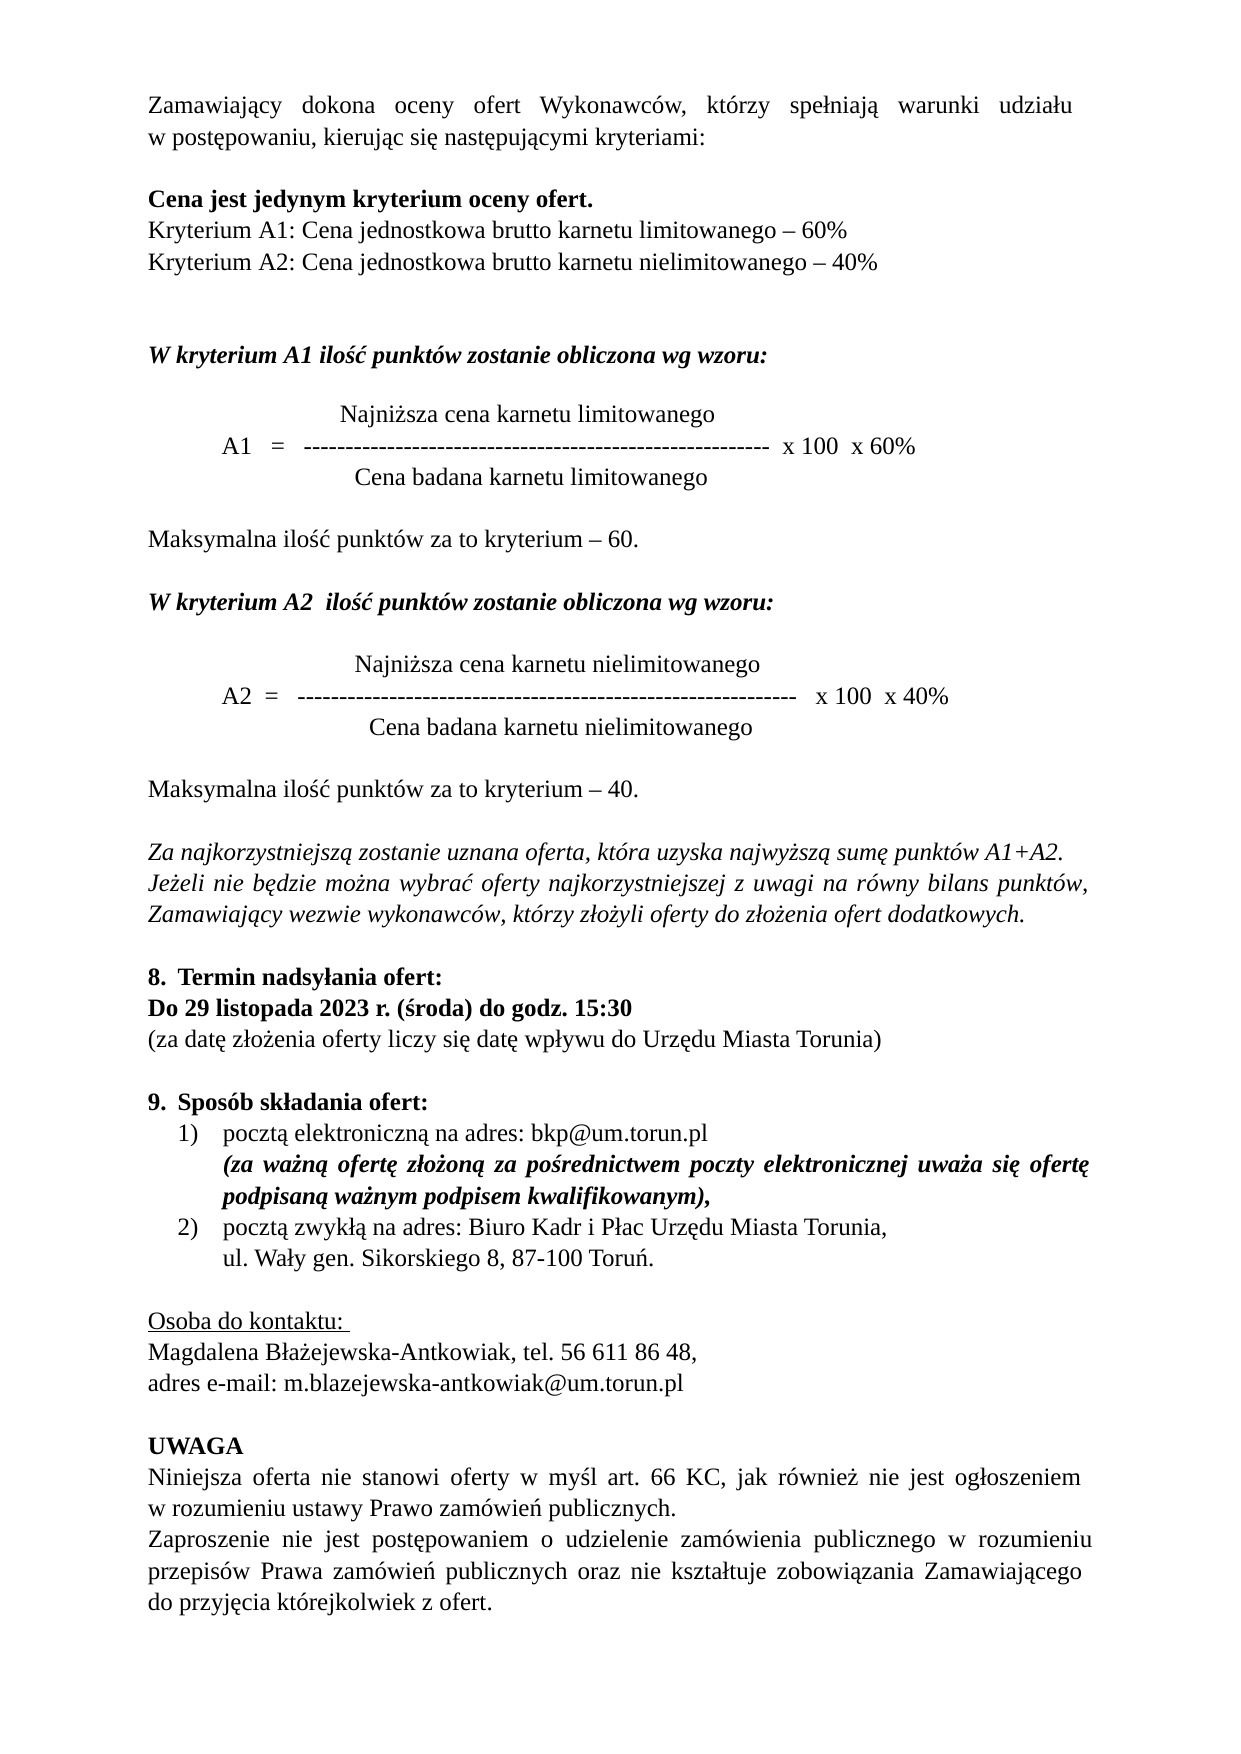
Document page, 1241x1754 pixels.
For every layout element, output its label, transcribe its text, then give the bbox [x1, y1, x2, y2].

text A2 = ------------------------------------------------------------ x 100 x 40% [148, 679, 1093, 710]
text Kryterium A2: Cena jednostkowa brutto karnetu nielimitowanego – 40% [148, 245, 1093, 276]
text Osoba do kontaktu: [148, 1304, 1093, 1335]
list Termin nadsyłania ofert: [148, 960, 1093, 992]
list pocztą zwykłą na adres: Biuro Kadr i Płac Urzędu Miasta Torunia, [177, 1210, 1093, 1242]
list Sposób składania ofert: [148, 1085, 1093, 1117]
text (za ważną ofertę złożoną za pośrednictwem poczty elektronicznej uważa się ofertę podpisaną ważnym podpisem kwalifikowanym), [223, 1148, 1093, 1210]
text Zaproszenie nie jest postępowaniem o udzielenie zamówienia publicznego w rozumieniu przepisów Prawa zamówień publicznych oraz nie kształtuje zobowiązania Zamawiającego do przyjęcia którejkolwiek z ofert. [148, 1523, 1093, 1617]
text adres e-mail: m.blazejewska-antkowiak@um.torun.pl [148, 1367, 1093, 1398]
text W kryterium A1 ilość punktów zostanie obliczona wg wzoru: [148, 339, 1093, 370]
text Zamawiający dokona oceny ofert Wykonawców, którzy spełniają warunki udziału w postępowaniu, kierując się następującymi kryteriami: [148, 89, 1093, 151]
text Niniejsza oferta nie stanowi oferty w myśl art. 66 KC, jak również nie jest ogłoszeniem w rozumieniu ustawy Prawo zamówień publicznych. [148, 1460, 1093, 1523]
text Najniższa cena karnetu nielimitowanego [148, 648, 1093, 679]
text Maksymalna ilość punktów za to kryterium – 40. [148, 773, 1093, 804]
text Za najkorzystniejszą zostanie uznana oferta, która uzyska najwyższą sumę punktów A1+A2. [148, 835, 1093, 867]
text (za datę złożenia oferty liczy się datę wpływu do Urzędu Miasta Torunia) [148, 1023, 1093, 1054]
text Cena jest jedynym kryterium oceny ofert. [148, 182, 1093, 214]
text Najniższa cena karnetu limitowanego [148, 398, 1093, 429]
text Jeżeli nie będzie można wybrać oferty najkorzystniejszej z uwagi na równy bilans punktów, Zamawiający wezwie wykonawców, którzy złożyli oferty do złożenia ofert dodatkowych. [148, 867, 1093, 929]
text ul. Wały gen. Sikorskiego 8, 87-100 Toruń. [223, 1242, 1093, 1273]
text A1 = -------------------------------------------------------- x 100 x 60% [148, 429, 1093, 460]
text Maksymalna ilość punktów za to kryterium – 60. [148, 523, 1093, 554]
text Magdalena Błażejewska-Antkowiak, tel. 56 611 86 48, [148, 1335, 1093, 1367]
list pocztą elektroniczną na adres: bkp@um.torun.pl [177, 1117, 1093, 1148]
text Do 29 listopada 2023 r. (środa) do godz. 15:30 [148, 992, 1093, 1023]
text Kryterium A1: Cena jednostkowa brutto karnetu limitowanego – 60% [148, 214, 1093, 245]
text UWAGA [148, 1429, 1093, 1460]
text Cena badana karnetu nielimitowanego [148, 710, 1093, 742]
text W kryterium A2 ilość punktów zostanie obliczona wg wzoru: [148, 585, 1093, 617]
text Cena badana karnetu limitowanego [148, 460, 1093, 492]
